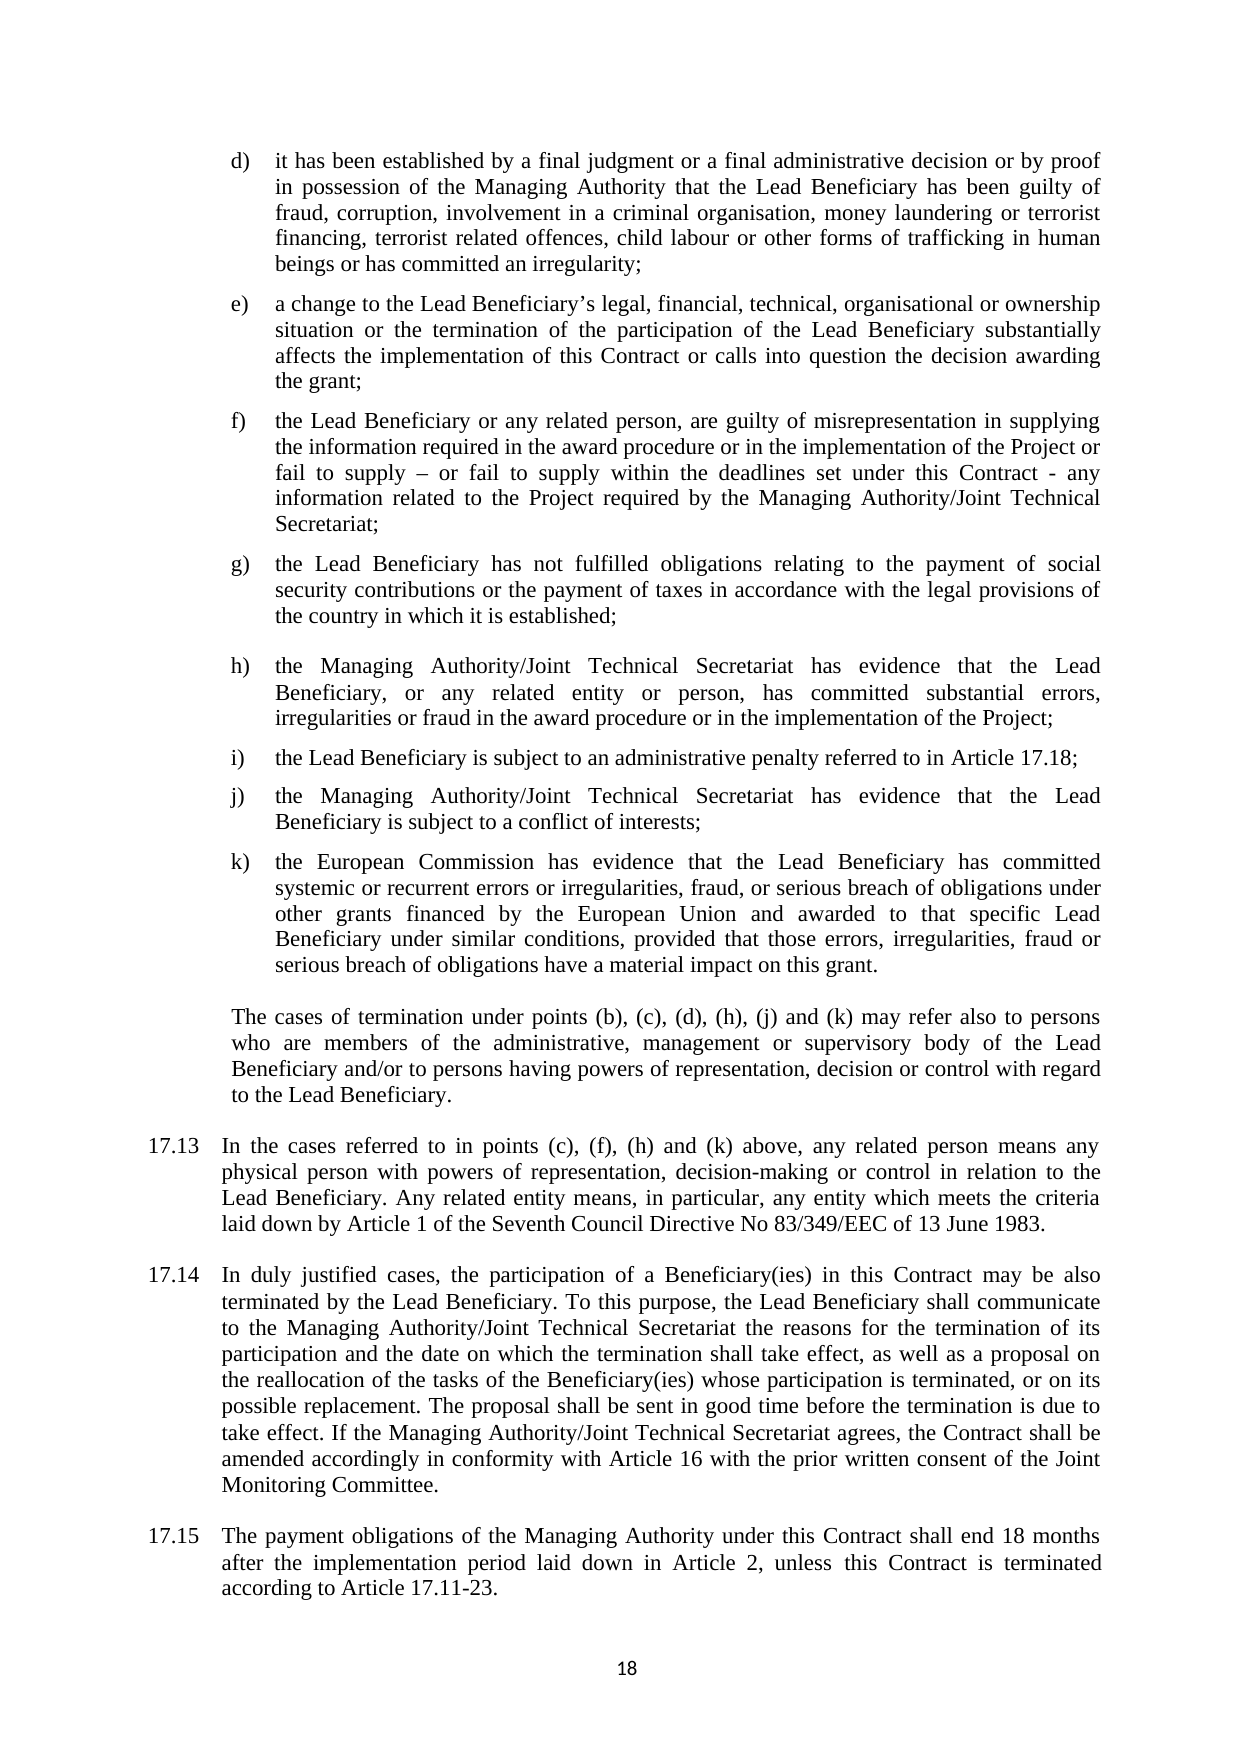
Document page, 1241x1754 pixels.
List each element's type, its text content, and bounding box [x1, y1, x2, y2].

text 17.13 In the cases referred to in points (c), (f), (h) and (k) above, any related person means any physical person with powers of representation, decision-making or control in relation to the Lead Beneficiary. Any related entity means, in particular, any entity which meets the criteria laid down by Article 1 of the Seventh Council Directive No 83/349/EEC of 13 June 1983. [148, 1133, 1102, 1236]
list the European Commission has evidence that the Lead Beneficiary has committed systemic or recurrent errors or irregularities, fraud, or serious breach of obligations under other grants financed by the European Union and awarded to that specific Lead Beneficiary under similar conditions, provided that those errors, irregularities, fraud or serious breach of obligations have a material impact on this grant. [231, 848, 1102, 978]
text 17.15 The payment obligations of the Managing Authority under this Contract shall end 18 months after the implementation period laid down in Article 2, unless this Contract is terminated according to Article 17.11-23. [148, 1523, 1102, 1601]
list the Lead Beneficiary is subject to an administrative penalty referred to in Article 17.18; [231, 744, 1106, 770]
text 17.14 In duly justified cases, the participation of a Beneficiary(ies) in this Contract may be also terminated by the Lead Beneficiary. To this purpose, the Lead Beneficiary shall communicate to the Managing Authority/Joint Technical Secretariat the reasons for the termination of its participation and the date on which the termination shall take effect, as well as a proposal on the reallocation of the tasks of the Beneficiary(ies) whose participation is terminated, or on its possible replacement. The proposal shall be sent in good time before the termination is due to take effect. If the Managing Authority/Joint Technical Secretariat agrees, the Contract shall be amended accordingly in conformity with Article 16 with the prior written consent of the Joint Monitoring Committee. [148, 1262, 1102, 1497]
list the Lead Beneficiary or any related person, are guilty of misrepresentation in supplying the information required in the award procedure or in the implementation of the Project or fail to supply – or fail to supply within the deadlines set under this Contract - any information related to the Project required by the Managing Authority/Joint Technical Secretariat; [231, 408, 1102, 537]
text The cases of termination under points (b), (c), (d), (h), (j) and (k) may refer also to persons who are members of the administrative, management or supervisory body of the Lead Beneficiary and/or to persons having powers of representation, decision or control with regard to the Lead Beneficiary. [231, 1004, 1102, 1107]
list the Managing Authority/Joint Technical Secretariat has evidence that the Lead Beneficiary is subject to a conflict of interests; [231, 783, 1102, 835]
list the Managing Authority/Joint Technical Secretariat has evidence that the Lead Beneficiary, or any related entity or person, has committed substantial errors, irregularities or fraud in the award procedure or in the implementation of the Project; [231, 653, 1102, 731]
list a change to the Lead Beneficiary’s legal, financial, technical, organisational or ownership situation or the termination of the participation of the Lead Beneficiary substantially affects the implementation of this Contract or calls into question the decision awarding the grant; [231, 291, 1102, 394]
list it has been established by a final judgment or a final administrative decision or by proof in possession of the Managing Authority that the Lead Beneficiary has been guilty of fraud, corruption, involvement in a criminal organisation, money laundering or terrorist financing, terrorist related offences, child labour or other forms of trafficking in human beings or has committed an irregularity; [231, 148, 1102, 277]
list the Lead Beneficiary has not fulfilled obligations relating to the payment of social security contributions or the payment of taxes in accordance with the legal provisions of the country in which it is established; [231, 551, 1102, 628]
